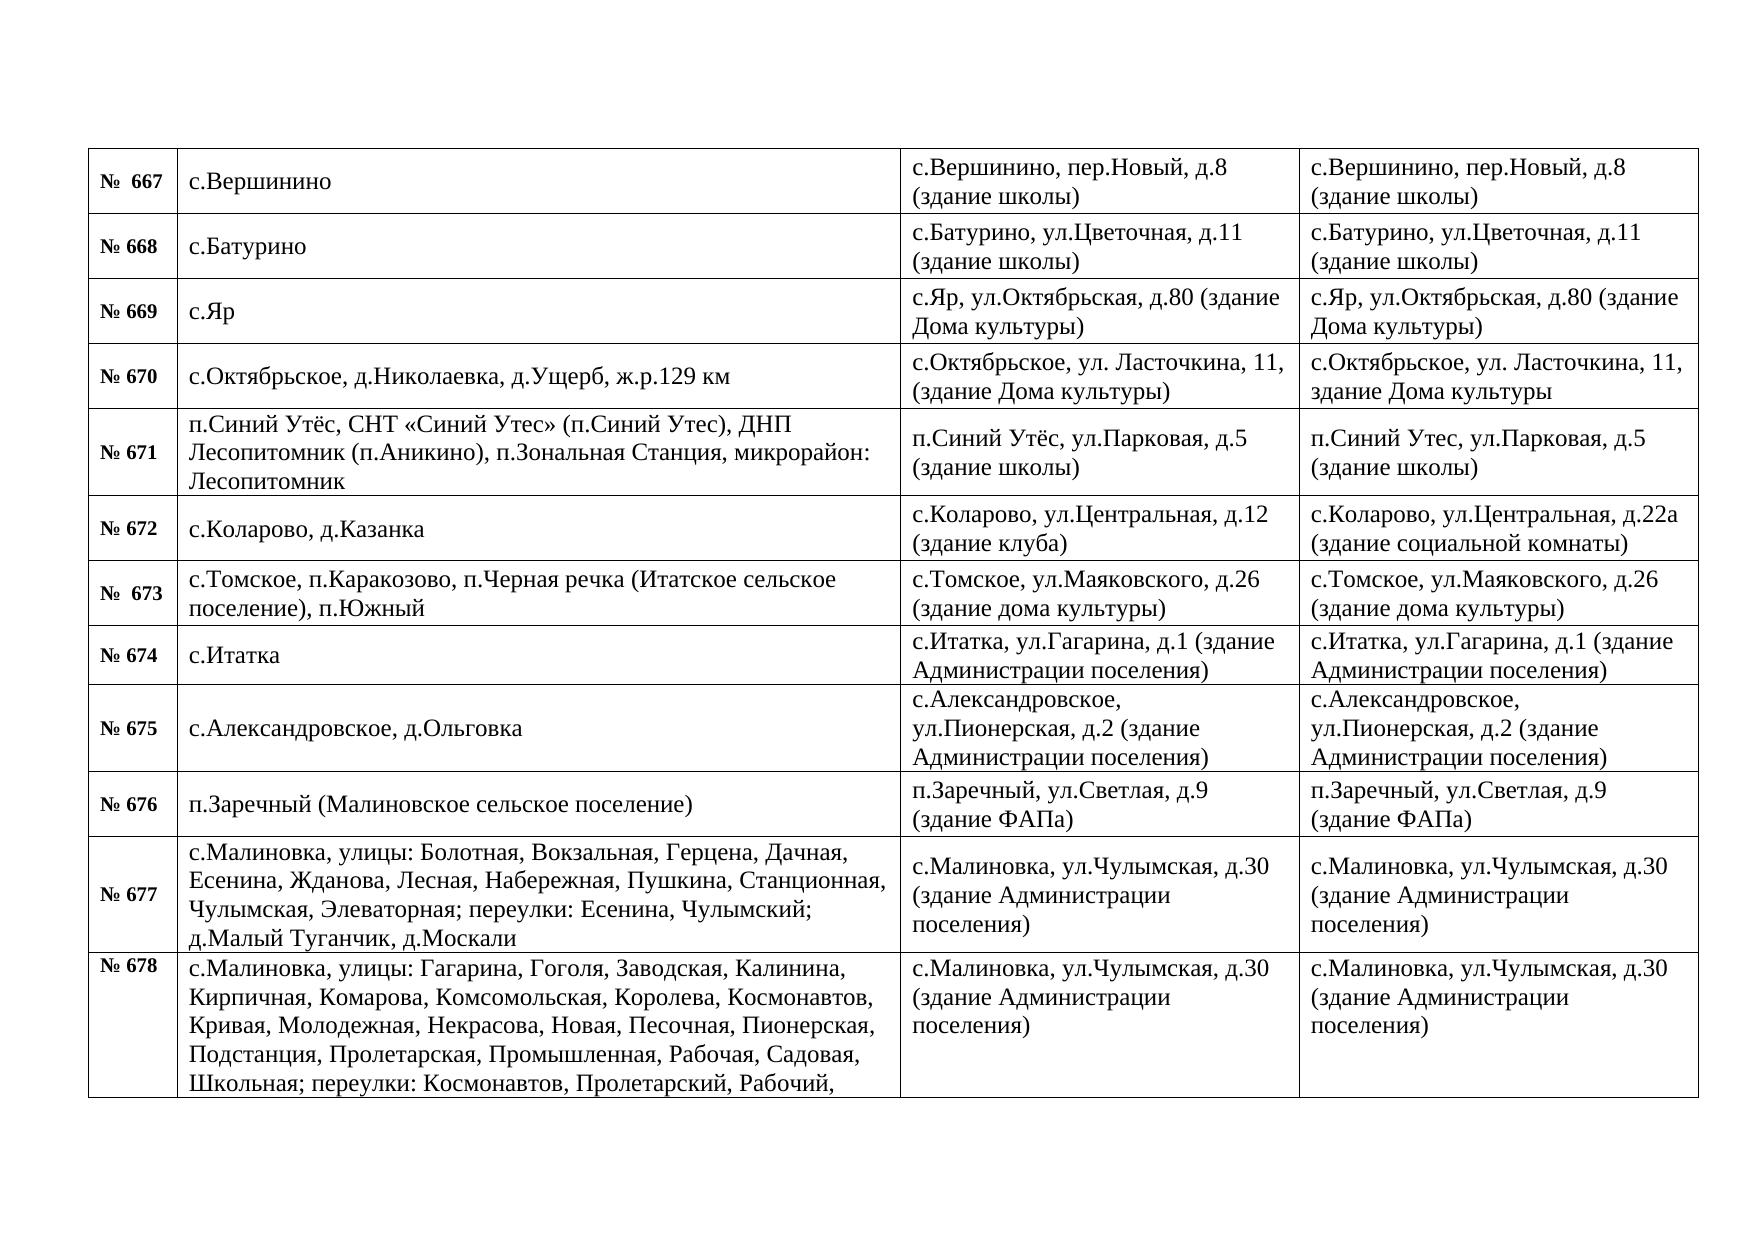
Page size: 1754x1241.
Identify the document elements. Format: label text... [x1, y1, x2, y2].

table_cell п.Заречный, ул.Светлая, д.9 (здание ФАПа) [901, 772, 1299, 836]
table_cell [901, 953, 1299, 1097]
table_cell с.Батурино [178, 214, 900, 278]
table_cell с.Октябрьское, ул. Ласточкина, 11, (здание Дома культуры) [901, 344, 1299, 408]
table_cell с.Яр, ул.Октябрьская, д.80 (здание Дома культуры) [901, 279, 1299, 343]
table_cell с.Вершинино [178, 149, 900, 213]
table_cell с.Томское, ул.Маяковского, д.26 (здание дома культуры) [901, 561, 1299, 625]
table_cell с.Вершинино, пер.Новый, д.8 (здание школы) [1300, 149, 1698, 213]
table_cell п.Заречный, ул.Светлая, д.9 (здание ФАПа) [1300, 772, 1698, 836]
table_cell п.Синий Утёс, ул.Парковая, д.5 (здание школы) [901, 409, 1299, 495]
table_cell с.Батурино, ул.Цветочная, д.11 (здание школы) [901, 214, 1299, 278]
table_cell с.Батурино, ул.Цветочная, д.11 (здание школы) [1300, 214, 1698, 278]
table_cell с.Итатка [178, 626, 900, 683]
table_cell № 677 [89, 837, 177, 952]
table_cell с.Итатка, ул.Гагарина, д.1 (здание Администрации поселения) [901, 626, 1299, 683]
table_cell № 676 [89, 772, 177, 836]
table_cell с.Итатка, ул.Гагарина, д.1 (здание Администрации поселения) [1300, 626, 1698, 683]
table_cell с.Коларово, ул.Центральная, д.12 (здание клуба) [901, 496, 1299, 560]
table_cell с.Яр, ул.Октябрьская, д.80 (здание Дома культуры) [1300, 279, 1698, 343]
table_cell с.Малиновка, ул.Чулымская, д.30 (здание Администрации поселения) [901, 837, 1299, 952]
table_cell с.Александровское, д.Ольговка [178, 685, 900, 771]
table_cell с.Александровское, ул.Пионерская, д.2 (здание Администрации поселения) [1300, 685, 1698, 771]
table_cell № 678 [89, 953, 177, 1097]
table_cell № 674 [89, 626, 177, 683]
table_cell № 672 [89, 496, 177, 560]
table_cell с.Коларово, ул.Центральная, д.22а (здание социальной комнаты) [1300, 496, 1698, 560]
table_cell № 673 [89, 561, 177, 625]
table_cell с.Коларово, д.Казанка [178, 496, 900, 560]
table_cell с.Яр [178, 279, 900, 343]
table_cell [178, 953, 900, 1097]
table_cell п.Синий Утёс, СНТ «Синий Утес» (п.Синий Утес), ДНП Лесопитомник (п.Аникино), п.Зональная Станция, микрорайон: Лесопитомник [178, 409, 900, 495]
table_cell с.Вершинино, пер.Новый, д.8 (здание школы) [901, 149, 1299, 213]
table_cell п.Синий Утес, ул.Парковая, д.5 (здание школы) [1300, 409, 1698, 495]
table_cell с.Малиновка, ул.Чулымская, д.30 (здание Администрации поселения) [1300, 837, 1698, 952]
table_cell с.Октябрьское, ул. Ласточкина, 11, здание Дома культуры [1300, 344, 1698, 408]
table_cell с.Александровское, ул.Пионерская, д.2 (здание Администрации поселения) [901, 685, 1299, 771]
table_cell № 671 [89, 409, 177, 495]
table_cell № 675 [89, 685, 177, 771]
table_cell с.Томское, п.Каракозово, п.Черная речка (Итатское сельское поселение), п.Южный [178, 561, 900, 625]
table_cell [1300, 953, 1698, 1097]
table_cell № 669 [89, 279, 177, 343]
table_cell № 670 [89, 344, 177, 408]
table_cell с.Томское, ул.Маяковского, д.26 (здание дома культуры) [1300, 561, 1698, 625]
table_cell п.Заречный (Малиновское сельское поселение) [178, 772, 900, 836]
table_cell № 667 [89, 149, 177, 213]
table_cell с.Октябрьское, д.Николаевка, д.Ущерб, ж.р.129 км [178, 344, 900, 408]
table_cell с.Малиновка, улицы: Болотная, Вокзальная, Герцена, Дачная, Есенина, Жданова, Лесная, Набережная, Пушкина, Станционная, Чулымская, Элеваторная; переулки: Есенина, Чулымский; д.Малый Туганчик, д.Москали [178, 837, 900, 952]
table_cell № 668 [89, 214, 177, 278]
